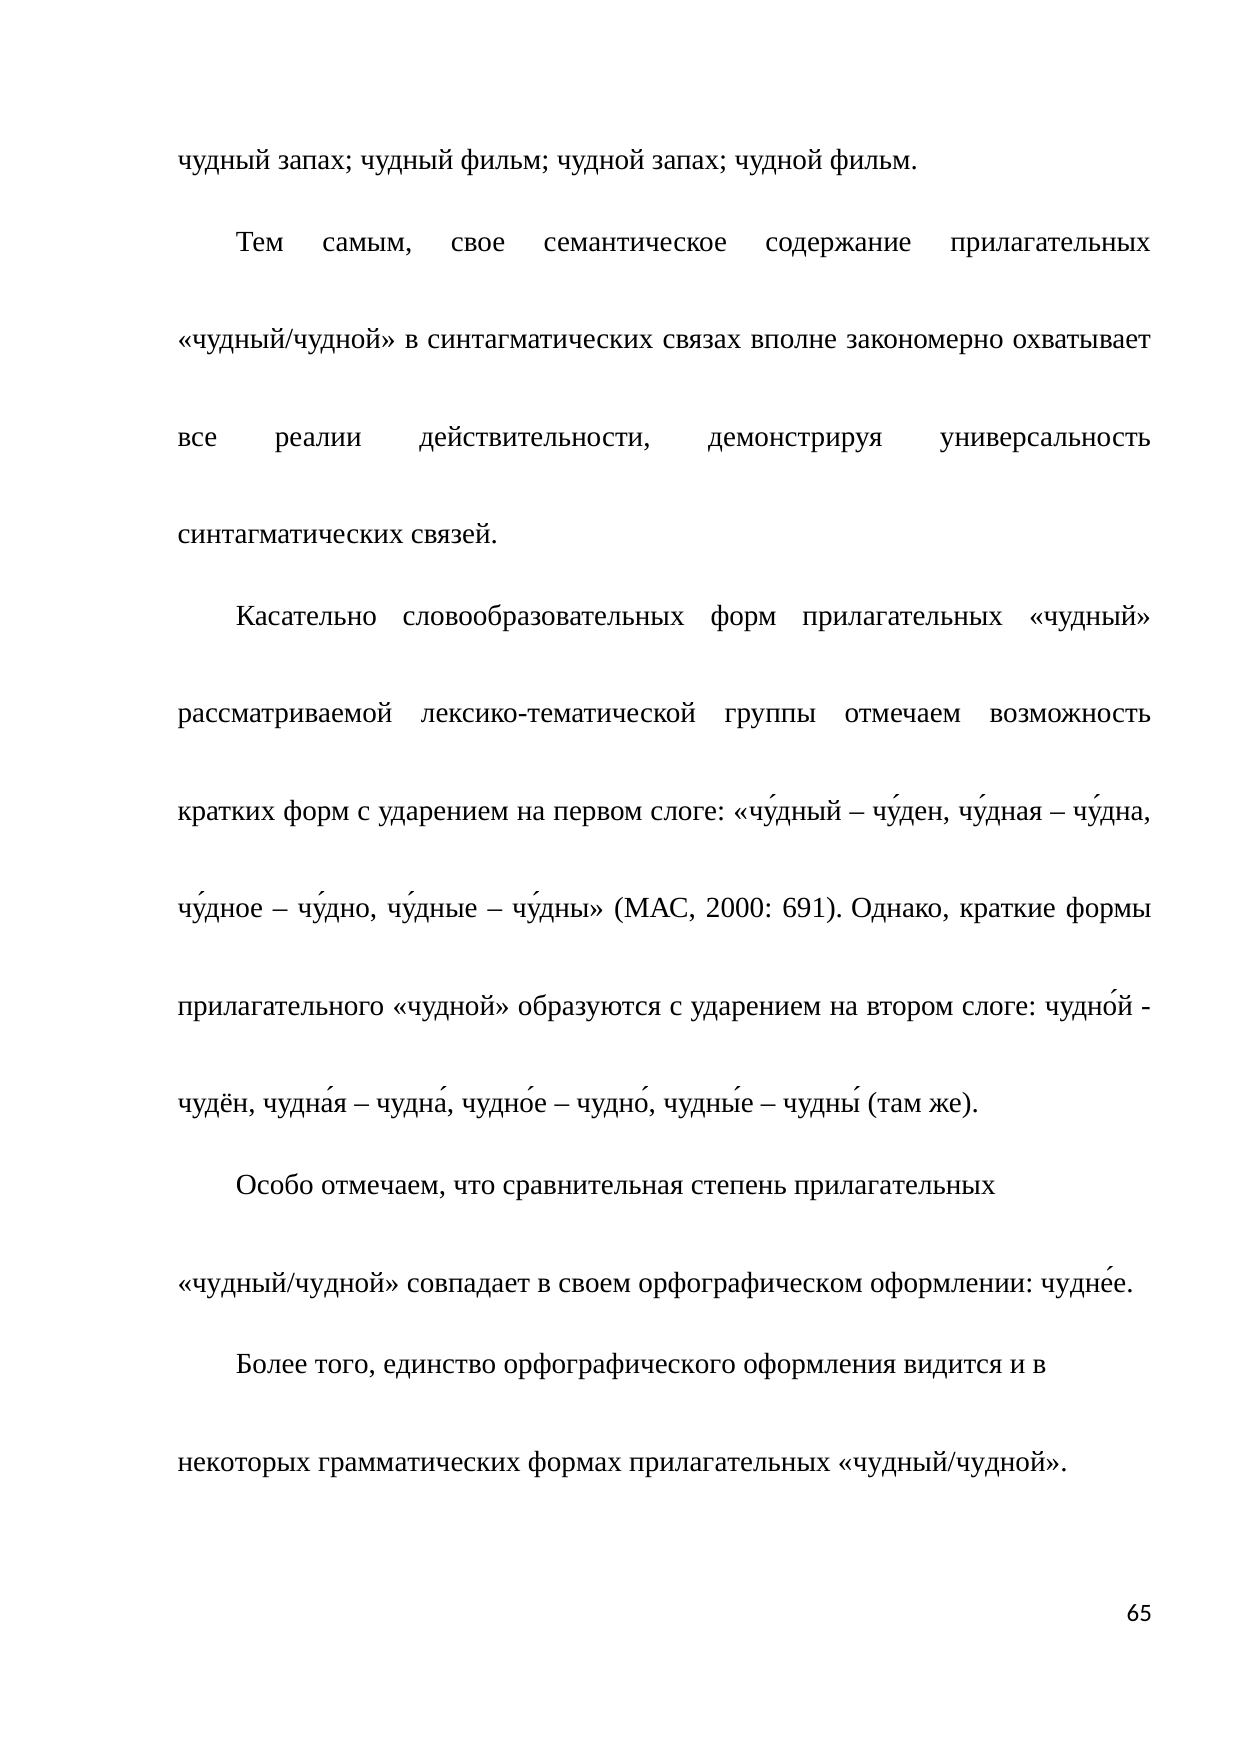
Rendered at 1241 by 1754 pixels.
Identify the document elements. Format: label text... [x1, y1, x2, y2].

text Тем самым, свое семантическое содержание прилагательных «чудный/чудной» в синтагматических связах вполне закономерно охватывает все реалии действительности, демонстрируя универсальность синтагматических связей. [177, 208, 1152, 566]
text Касательно словообразовательных форм прилагательных «чудный» рассматриваемой лексико-тематической группы отмечаем возможность кратких форм с ударением на первом слоге: «чу́дный – чу́ден, чу́дная – чу́дна, чу́дное – чу́дно, чу́дные – чу́дны» (МАС, 2000: 691). Однако, краткие формы прилагательного «чудной» образуются с ударением на втором слоге: чудно́й - чудён, чудна́я – чудна́, чудно́е – чудно́, чудны́е – чудны́ (там же). [177, 582, 1152, 1135]
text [177, 126, 1152, 191]
text Особо отмечаем, что сравнительная степень прилагательных «чудный/чудной» совпадает в своем орфографическом оформлении: чудне́е. [177, 1152, 1152, 1314]
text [177, 1331, 1152, 1493]
